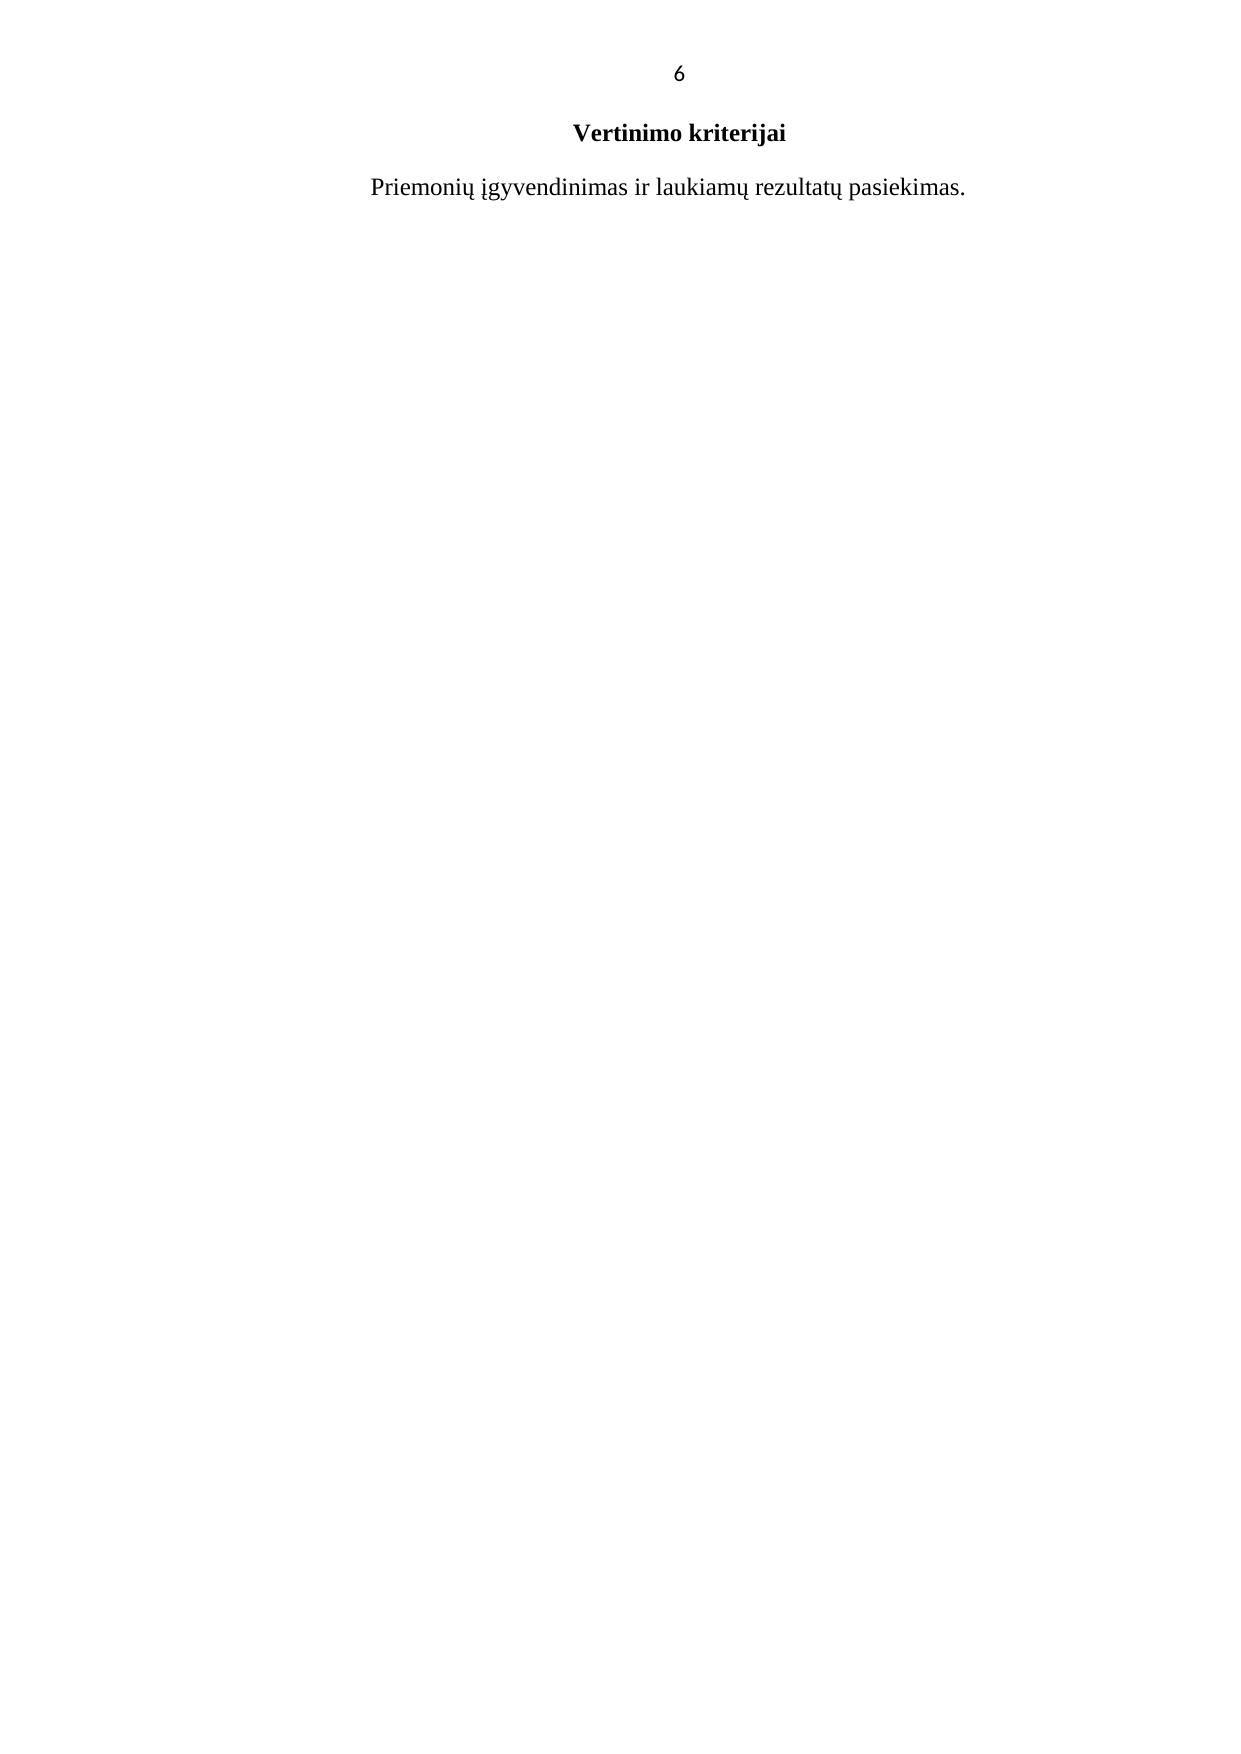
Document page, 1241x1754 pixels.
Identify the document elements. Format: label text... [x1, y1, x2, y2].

text Vertinimo kriterijai [177, 118, 1181, 147]
text Priemonių įgyvendinimas ir laukiamų rezultatų pasiekimas. [177, 172, 1181, 201]
